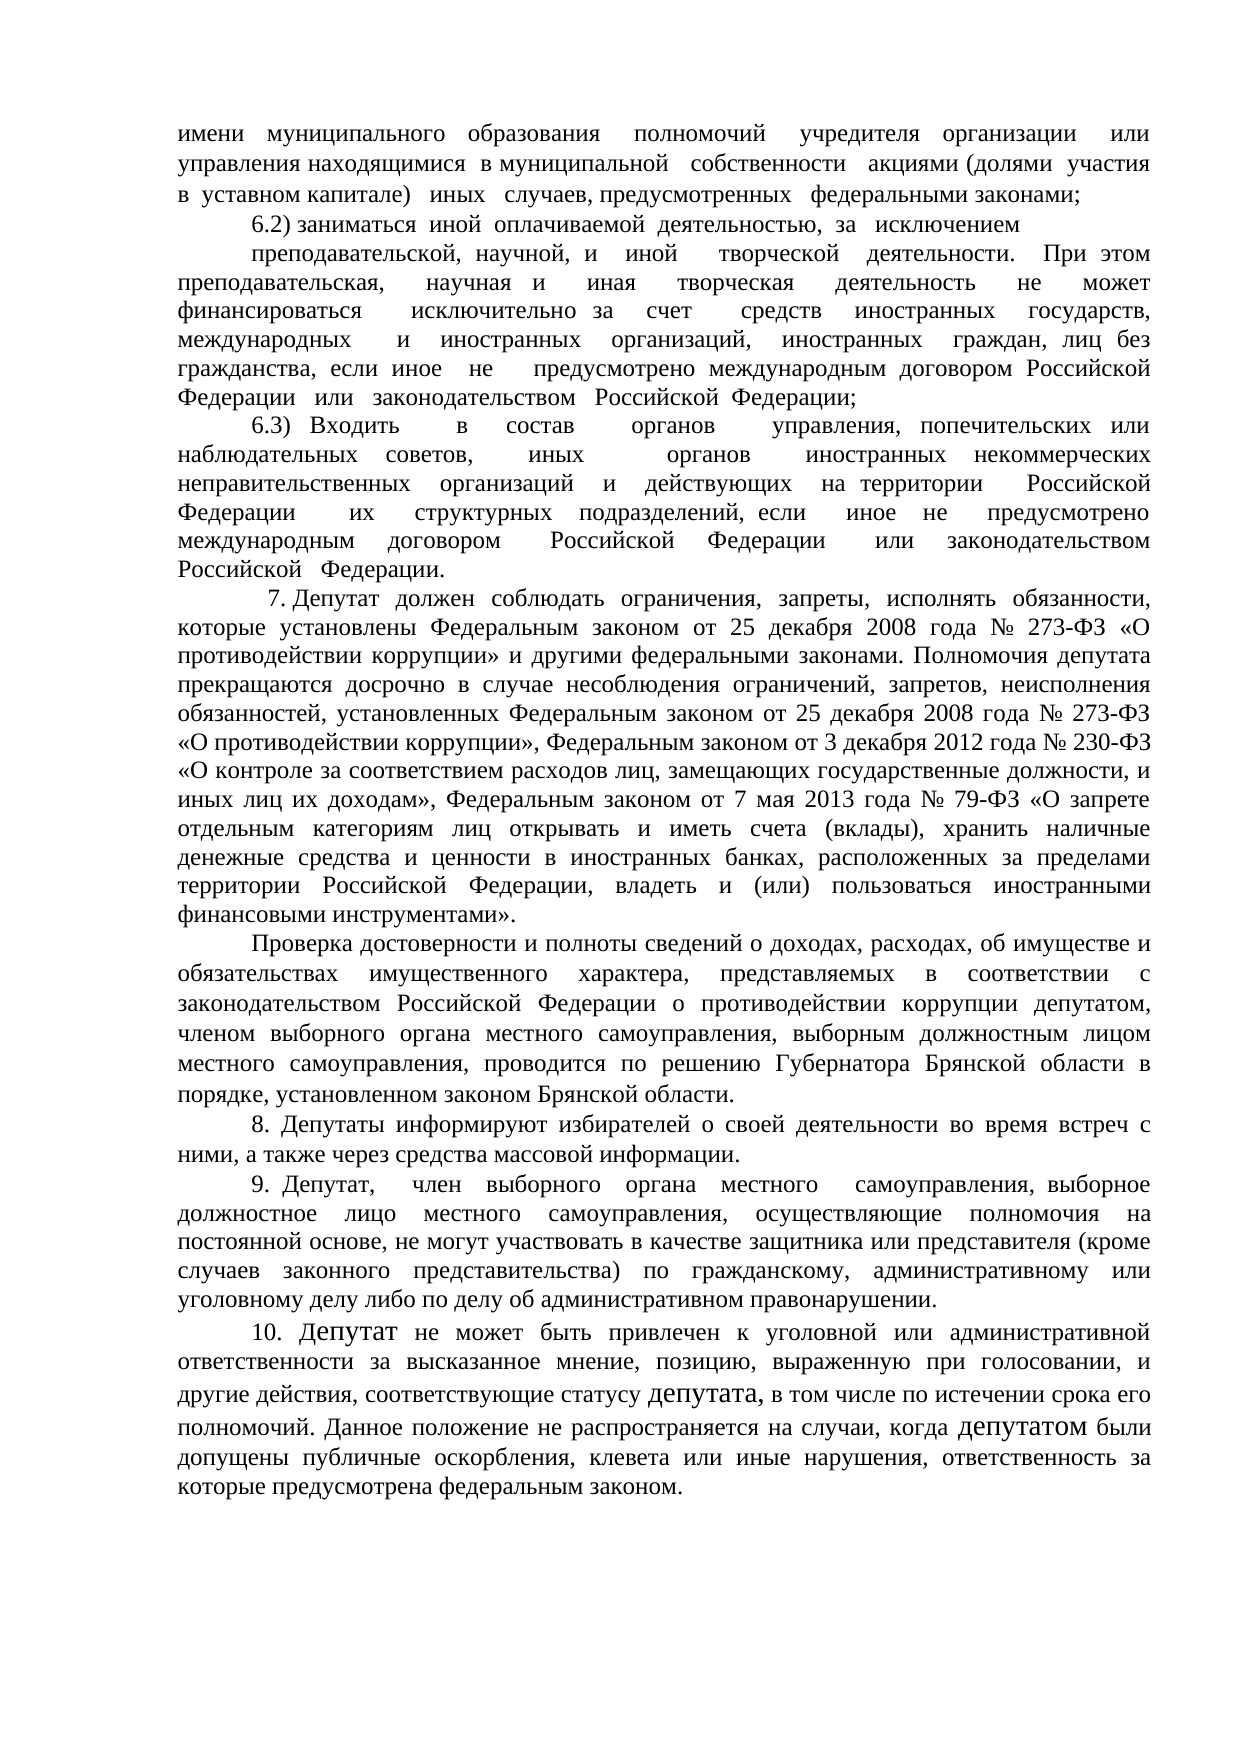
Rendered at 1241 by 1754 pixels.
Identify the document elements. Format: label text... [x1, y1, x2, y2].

text 6.3) Входить в состав органов управления, попечительских или наблюдательных советов, иных органов иностранных некоммерческих неправительственных организаций и действующих на территории Российской Федерации их структурных подразделений, если иное не предусмотрено международным договором Российской Федерации или законодательством Российской Федерации. [177, 411, 1152, 583]
text 10. Депутат не может быть привлечен к уголовной или административной ответственности за высказанное мнение, позицию, выраженную при голосовании, и другие действия, соответствующие статусу депутата, в том числе по истечении срока его полномочий. Данное положение не распространяется на случаи, когда депутатом были допущены публичные оскорбления, клевета или иные нарушения, ответственность за которые предусмотрена федеральным законом. [177, 1313, 1152, 1499]
text 6.2) заниматься иной оплачиваемой деятельностью, за исключением [177, 209, 1152, 238]
text 9. Депутат, член выборного органа местного самоуправления, выборное должностное лицо местного самоуправления, осуществляющие полномочия на постоянной основе, не могут участвовать в качестве защитника или представителя (кроме случаев законного представительства) по гражданскому, административному или уголовному делу либо по делу об административном правонарушении. [177, 1169, 1152, 1313]
text 7. Депутат должен соблюдать ограничения, запреты, исполнять обязанности, которые установлены Федеральным законом от 25 декабря 2008 года № 273-ФЗ «О противодействии коррупции» и другими федеральными законами. Полномочия депутата прекращаются досрочно в случае несоблюдения ограничений, запретов, неисполнения обязанностей, установленных Федеральным законом от 25 декабря 2008 года № 273-ФЗ «О противодействии коррупции», Федеральным законом от 3 декабря 2012 года № 230-ФЗ «О контроле за соответствием расходов лиц, замещающих государственные должности, и иных лиц их доходам», Федеральным законом от 7 мая 2013 года № 79-ФЗ «О запрете отдельным категориям лиц открывать и иметь счета (вклады), хранить наличные денежные средства и ценности в иностранных банках, расположенных за пределами территории Российской Федерации, владеть и (или) пользоваться иностранными финансовыми инструментами». [177, 583, 1152, 928]
text преподавательской, научной, и иной творческой деятельности. При этом преподавательская, научная и иная творческая деятельность не может финансироваться исключительно за счет средств иностранных государств, международных и иностранных организаций, иностранных граждан, лиц без гражданства, если иное не предусмотрено международным договором Российской Федерации или законодательством Российской Федерации; [177, 238, 1152, 411]
text Проверка достоверности и полноты сведений о доходах, расходах, об имуществе и обязательствах имущественного характера, представляемых в соответствии с законодательством Российской Федерации о противодействии коррупции депутатом, членом выборного органа местного самоуправления, выборным должностным лицом местного самоуправления, проводится по решению Губернатора Брянской области в порядке, установленном законом Брянской области. [177, 928, 1152, 1107]
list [177, 118, 1152, 208]
text 8. Депутаты информируют избирателей о своей деятельности во время встреч с ними, а также через средства массовой информации. [177, 1109, 1152, 1168]
